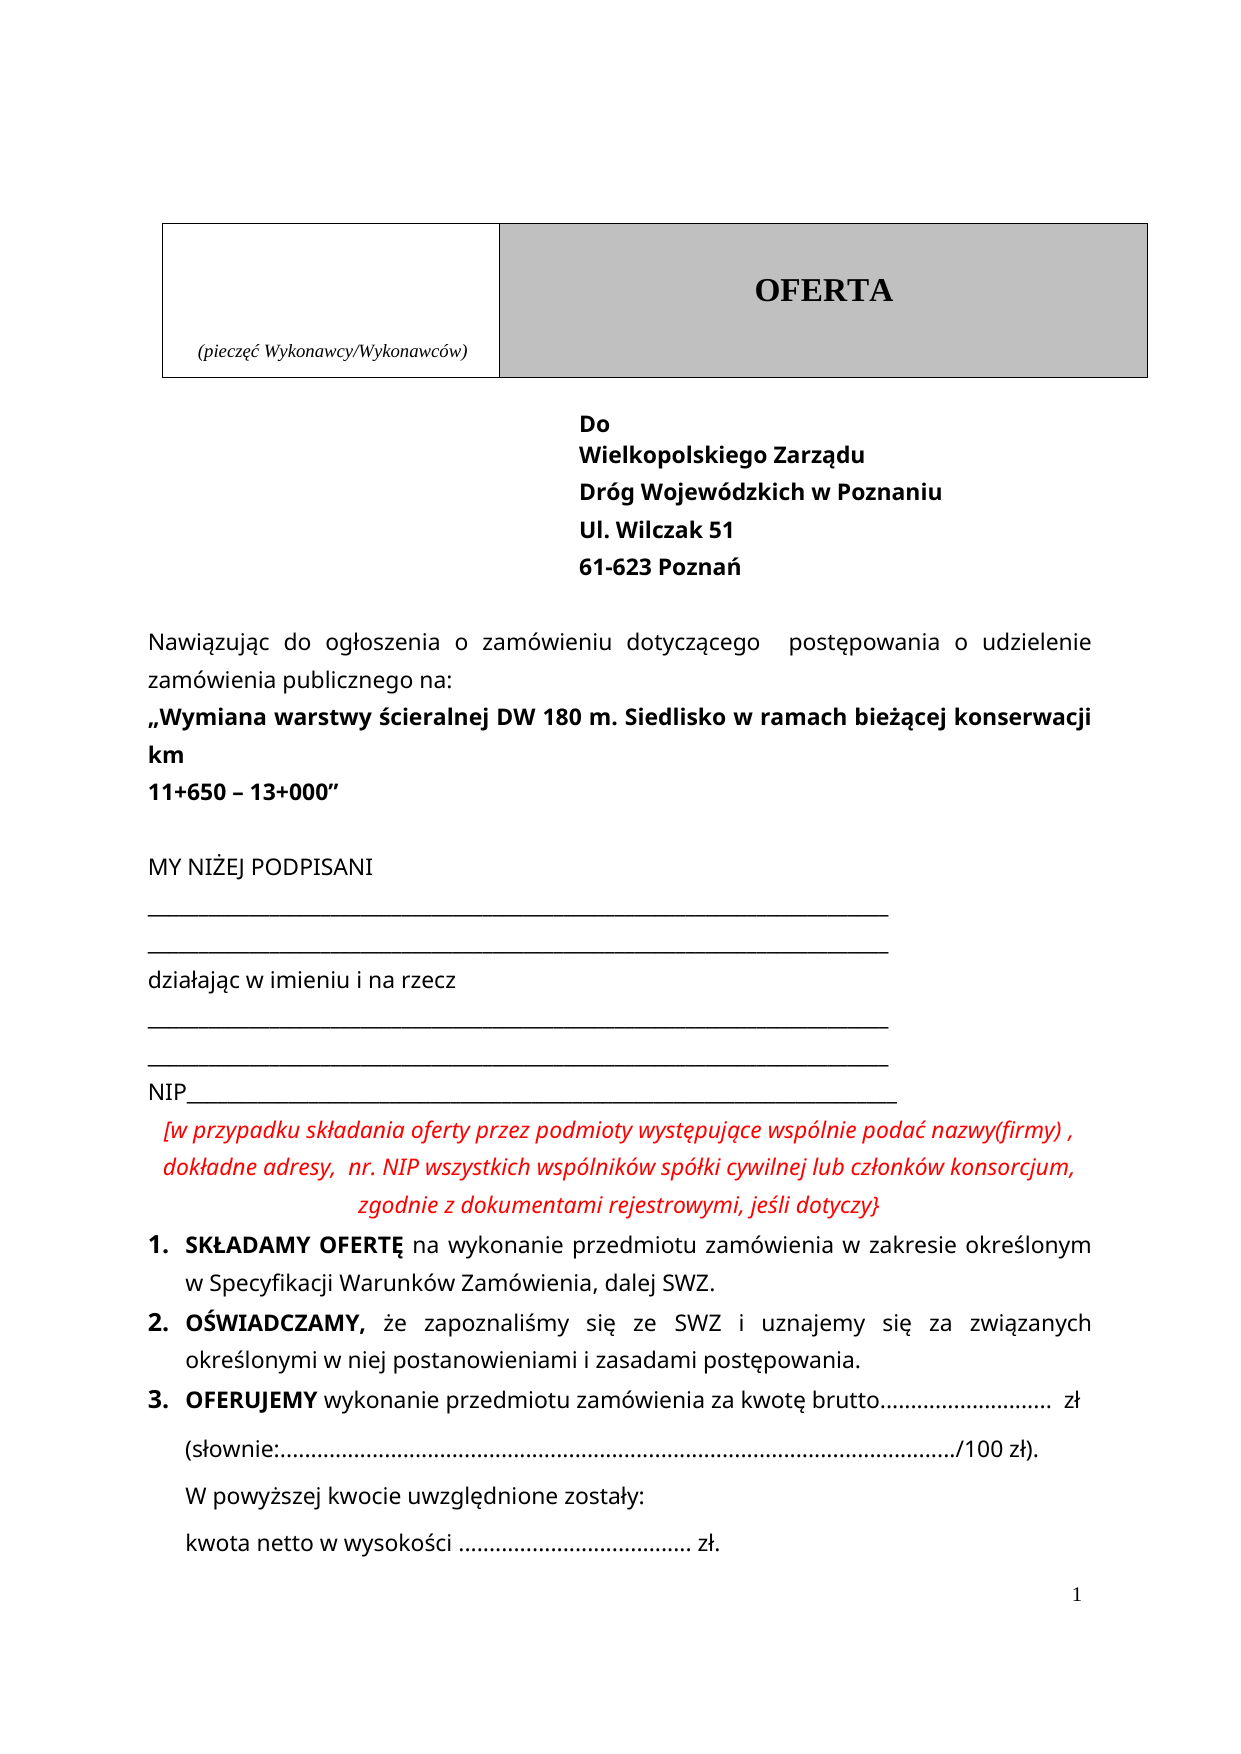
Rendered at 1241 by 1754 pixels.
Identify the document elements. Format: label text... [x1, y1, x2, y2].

text 61-623 Poznań [223, 551, 1092, 583]
text W powyższej kwocie uwzględnione zostały: [148, 1480, 1092, 1511]
text „Wymiana warstwy ścieralnej DW 180 m. Siedlisko w ramach bieżącej konserwacji km 11+650 – 13+000” [148, 701, 1092, 808]
text kwota netto w wysokości ...................................... zł. [148, 1527, 1092, 1558]
text Nawiązując do ogłoszenia o zamówieniu dotyczącego postępowania o udzielenie zamówienia publicznego na: [148, 626, 1092, 695]
text Wielkopolskiego Zarządu [223, 439, 1092, 470]
text Do [541, 378, 1092, 439]
text (słownie:............................................................................................................../100 zł). [148, 1433, 1092, 1464]
text Ul. Wilczak 51 [223, 514, 1092, 545]
text MY NIŻEJ PODPISANI [148, 851, 1092, 883]
text dokładne adresy, nr. NIP wszystkich wspólników spółki cywilnej lub członków konsorcjum, zgodnie z dokumentami rejestrowymi, jeśli dotyczy} [148, 1151, 1092, 1220]
list SKŁADAMY OFERTĘ na wykonanie przedmiotu zamówienia w zakresie określonym w Specyfikacji Warunków Zamówienia, dalej SWZ. [148, 1226, 1092, 1298]
text _________________________________________________________________________ [148, 926, 1092, 958]
list OFERUJEMY wykonanie przedmiotu zamówienia za kwotę brutto............................ zł [148, 1382, 1092, 1416]
list OŚWIADCZAMY, że zapoznaliśmy się ze SWZ i uznajemy się za związanych określonymi w niej postanowieniami i zasadami postępowania. [148, 1304, 1092, 1376]
text _________________________________________________________________________ [148, 1001, 1092, 1033]
text działając w imieniu i na rzecz [148, 964, 1092, 995]
text Dróg Wojewódzkich w Poznaniu [223, 476, 1092, 508]
text _________________________________________________________________________ [148, 1039, 1092, 1070]
text NIP______________________________________________________________________ [148, 1076, 1092, 1108]
text _________________________________________________________________________ [148, 889, 1092, 920]
text [w przypadku składania oferty przez podmioty występujące wspólnie podać nazwy(firmy) , [148, 1114, 1092, 1145]
